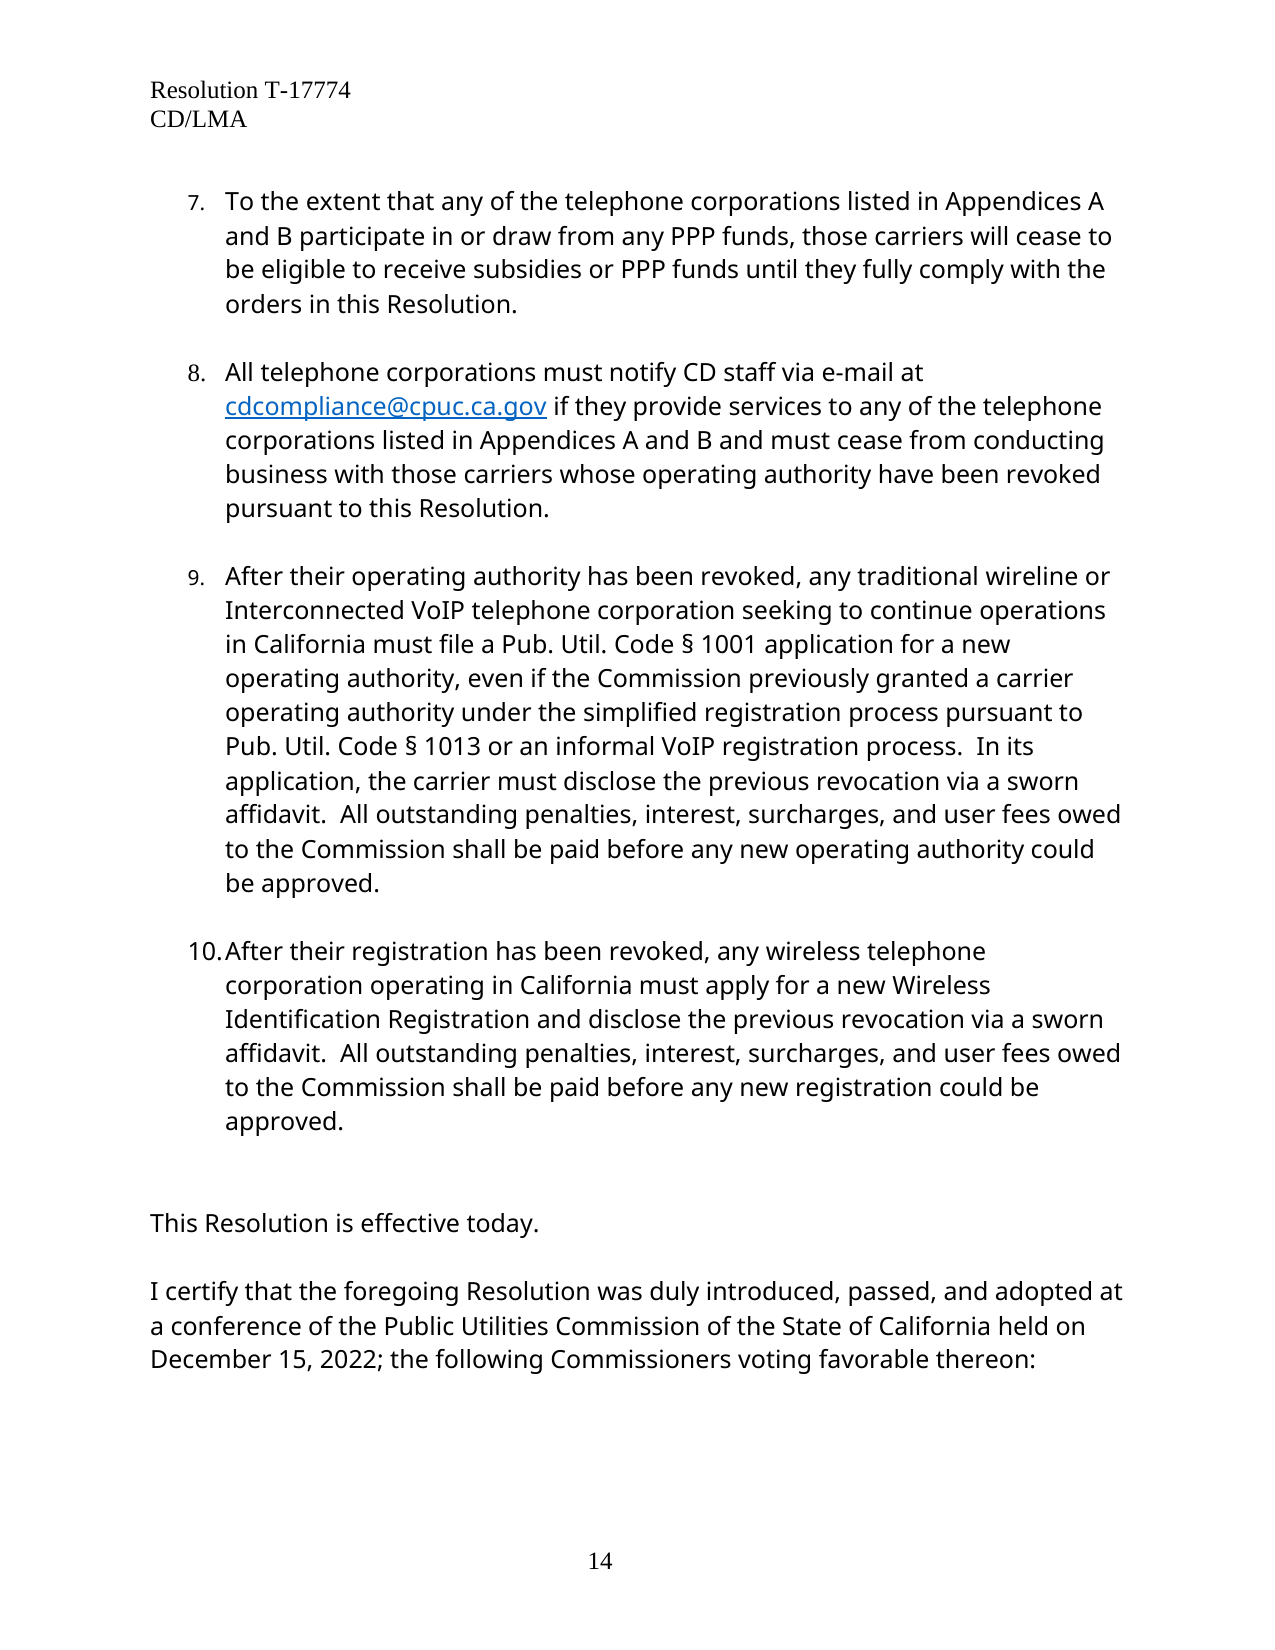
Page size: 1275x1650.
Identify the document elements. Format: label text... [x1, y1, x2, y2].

list All telephone corporations must notify CD staff via e-mail at cdcompliance@cpuc.ca.gov if they provide services to any of the telephone corporations listed in Appendices A and B and must cease from conducting business with those carriers whose operating authority have been revoked pursuant to this Resolution. [187, 354, 1125, 525]
text This Resolution is effective today. [150, 1206, 1125, 1240]
text I certify that the foregoing Resolution was duly introduced, passed, and adopted at a conference of the Public Utilities Commission of the State of California held on December 15, 2022; the following Commissioners voting favorable thereon: [150, 1274, 1125, 1376]
list After their operating authority has been revoked, any traditional wireline or Interconnected VoIP telephone corporation seeking to continue operations in California must file a Pub. Util. Code § 1001 application for a new operating authority, even if the Commission previously granted a carrier operating authority under the simplified registration process pursuant to Pub. Util. Code § 1013 or an informal VoIP registration process. In its application, the carrier must disclose the previous revocation via a sworn affidavit. All outstanding penalties, interest, surcharges, and user fees owed to the Commission shall be paid before any new operating authority could be approved. [187, 559, 1125, 899]
list To the extent that any of the telephone corporations listed in Appendices A and B participate in or draw from any PPP funds, those carriers will cease to be eligible to receive subsidies or PPP funds until they fully comply with the orders in this Resolution. [187, 184, 1125, 320]
list After their registration has been revoked, any wireless telephone corporation operating in California must apply for a new Wireless Identification Registration and disclose the previous revocation via a sworn affidavit. All outstanding penalties, interest, surcharges, and user fees owed to the Commission shall be paid before any new registration could be approved. [187, 933, 1125, 1138]
